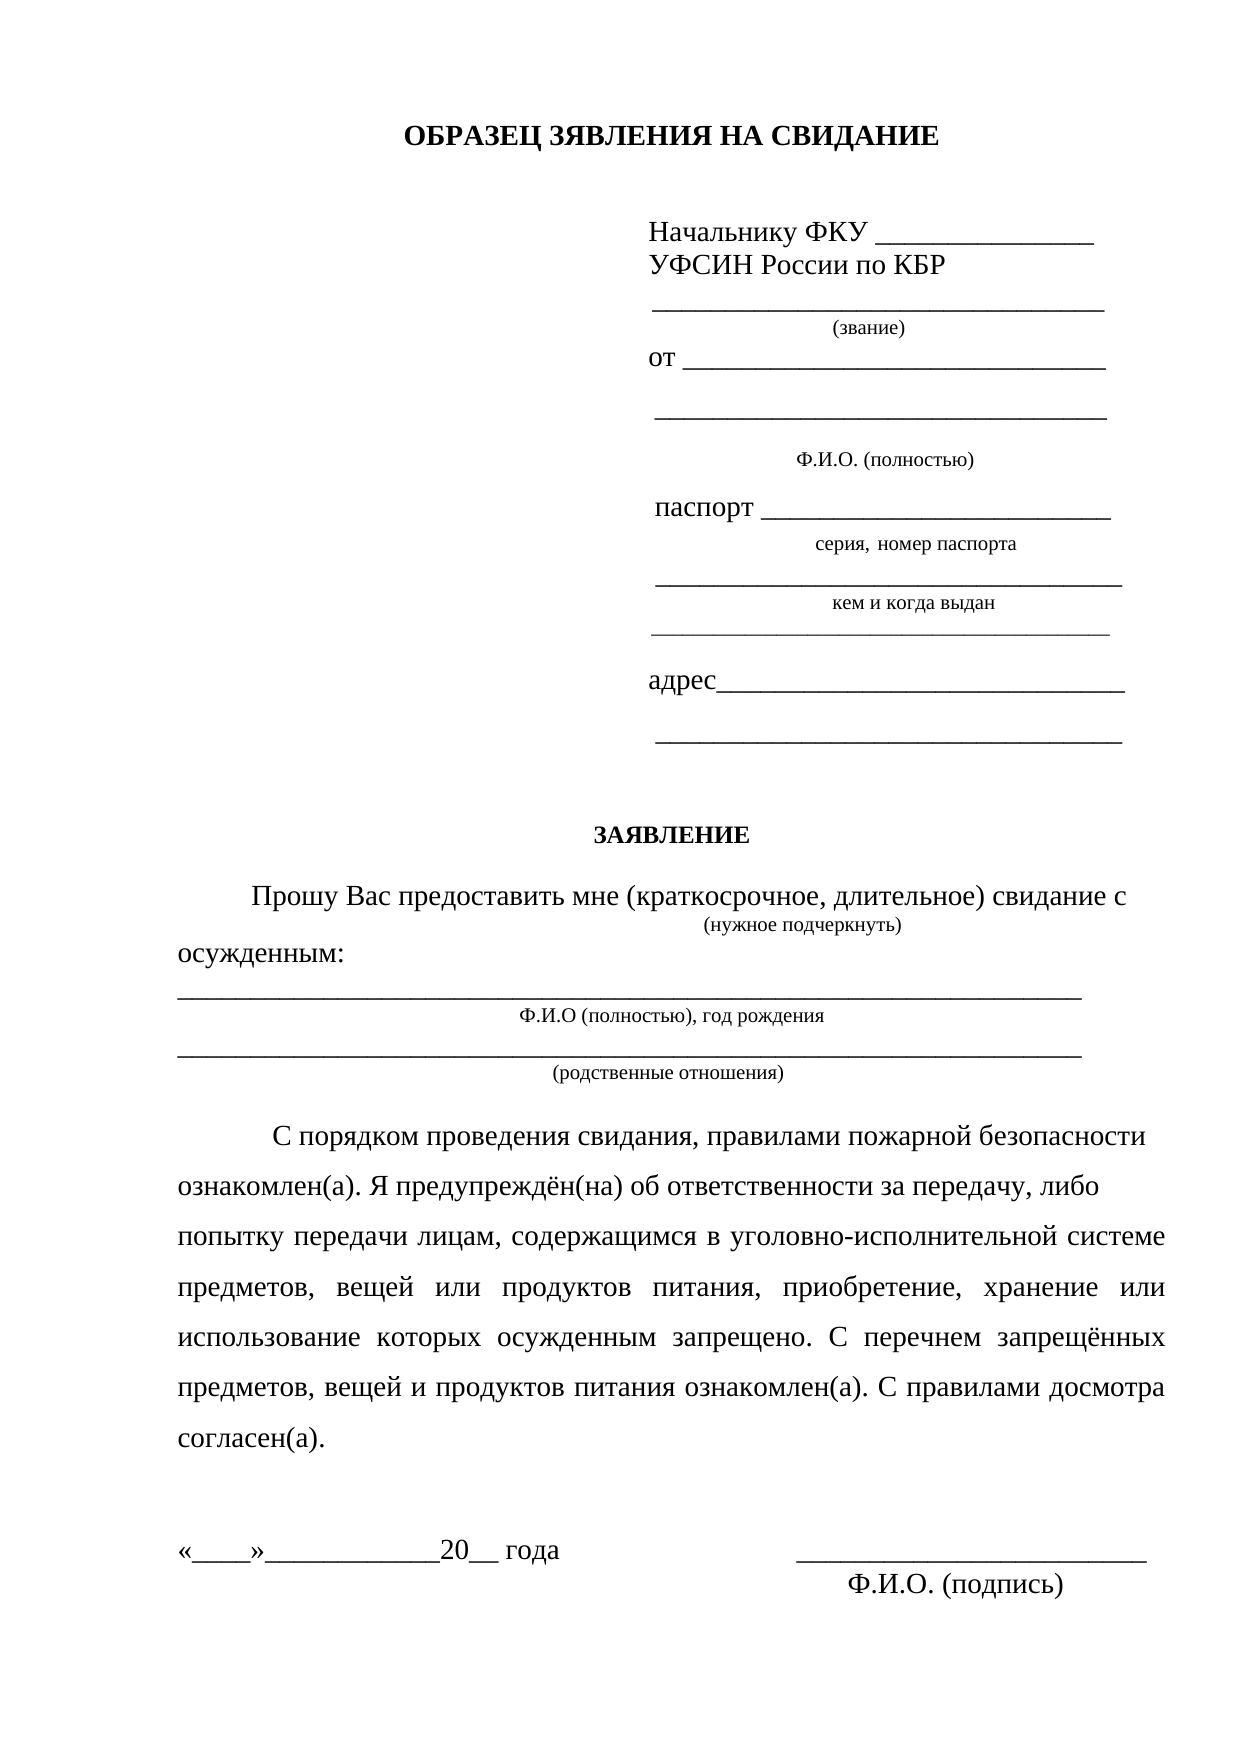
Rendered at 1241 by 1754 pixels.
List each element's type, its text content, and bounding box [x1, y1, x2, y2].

text паспорт ________________________ серия, номер паспорта [177, 489, 1166, 557]
text кем и когда выдан [177, 590, 1166, 614]
text ________________________________ [177, 713, 1166, 746]
text ознакомлен(а). Я предупреждён(на) об ответственности за передачу, либо [177, 1168, 1166, 1202]
text Начальнику ФКУ _______________ [472, 214, 1166, 247]
text С порядком проведения свидания, правилами пожарной безопасности [177, 1118, 1166, 1151]
text осужденным: [177, 936, 1166, 969]
text (звание) [177, 314, 1166, 339]
text ______________________________________________________________ [177, 1027, 1166, 1060]
text ЗАЯВЛЕНИЕ [177, 821, 1166, 849]
text попытку передачи лицам, содержащимся в уголовно-исполнительной системе предметов, вещей или продуктов питания, приобретение, хранение или использование которых осужденным запрещено. С перечнем запрещённых предметов, вещей и продуктов питания ознакомлен(а). С правилами досмотра согласен(а). [177, 1218, 1166, 1453]
text от _____________________________ _______________________________ Ф.И.О. (полностью) [177, 339, 1166, 473]
text _______________________________ [177, 281, 1166, 314]
text адрес____________________________ [177, 662, 1166, 696]
text ____________________________________________ [177, 614, 1166, 638]
text (родственные отношения) [177, 1060, 1166, 1084]
text УФСИН России по КБР [472, 247, 1166, 281]
text Ф.И.О (полностью), год рождения [177, 1003, 1166, 1027]
text «____»____________20__ года ________________________ [177, 1532, 1166, 1566]
text ОБРАЗЕЦ ЗЯВЛЕНИЯ НА СВИДАНИЕ [177, 118, 1166, 152]
text Прошу Вас предоставить мне (краткосрочное, длительное) свидание с [177, 878, 1166, 912]
text Ф.И.О. (подпись) [177, 1566, 1166, 1599]
text ________________________________ [177, 557, 1166, 590]
text (нужное подчеркнуть) [177, 912, 1166, 936]
text ______________________________________________________________ [177, 969, 1166, 1003]
